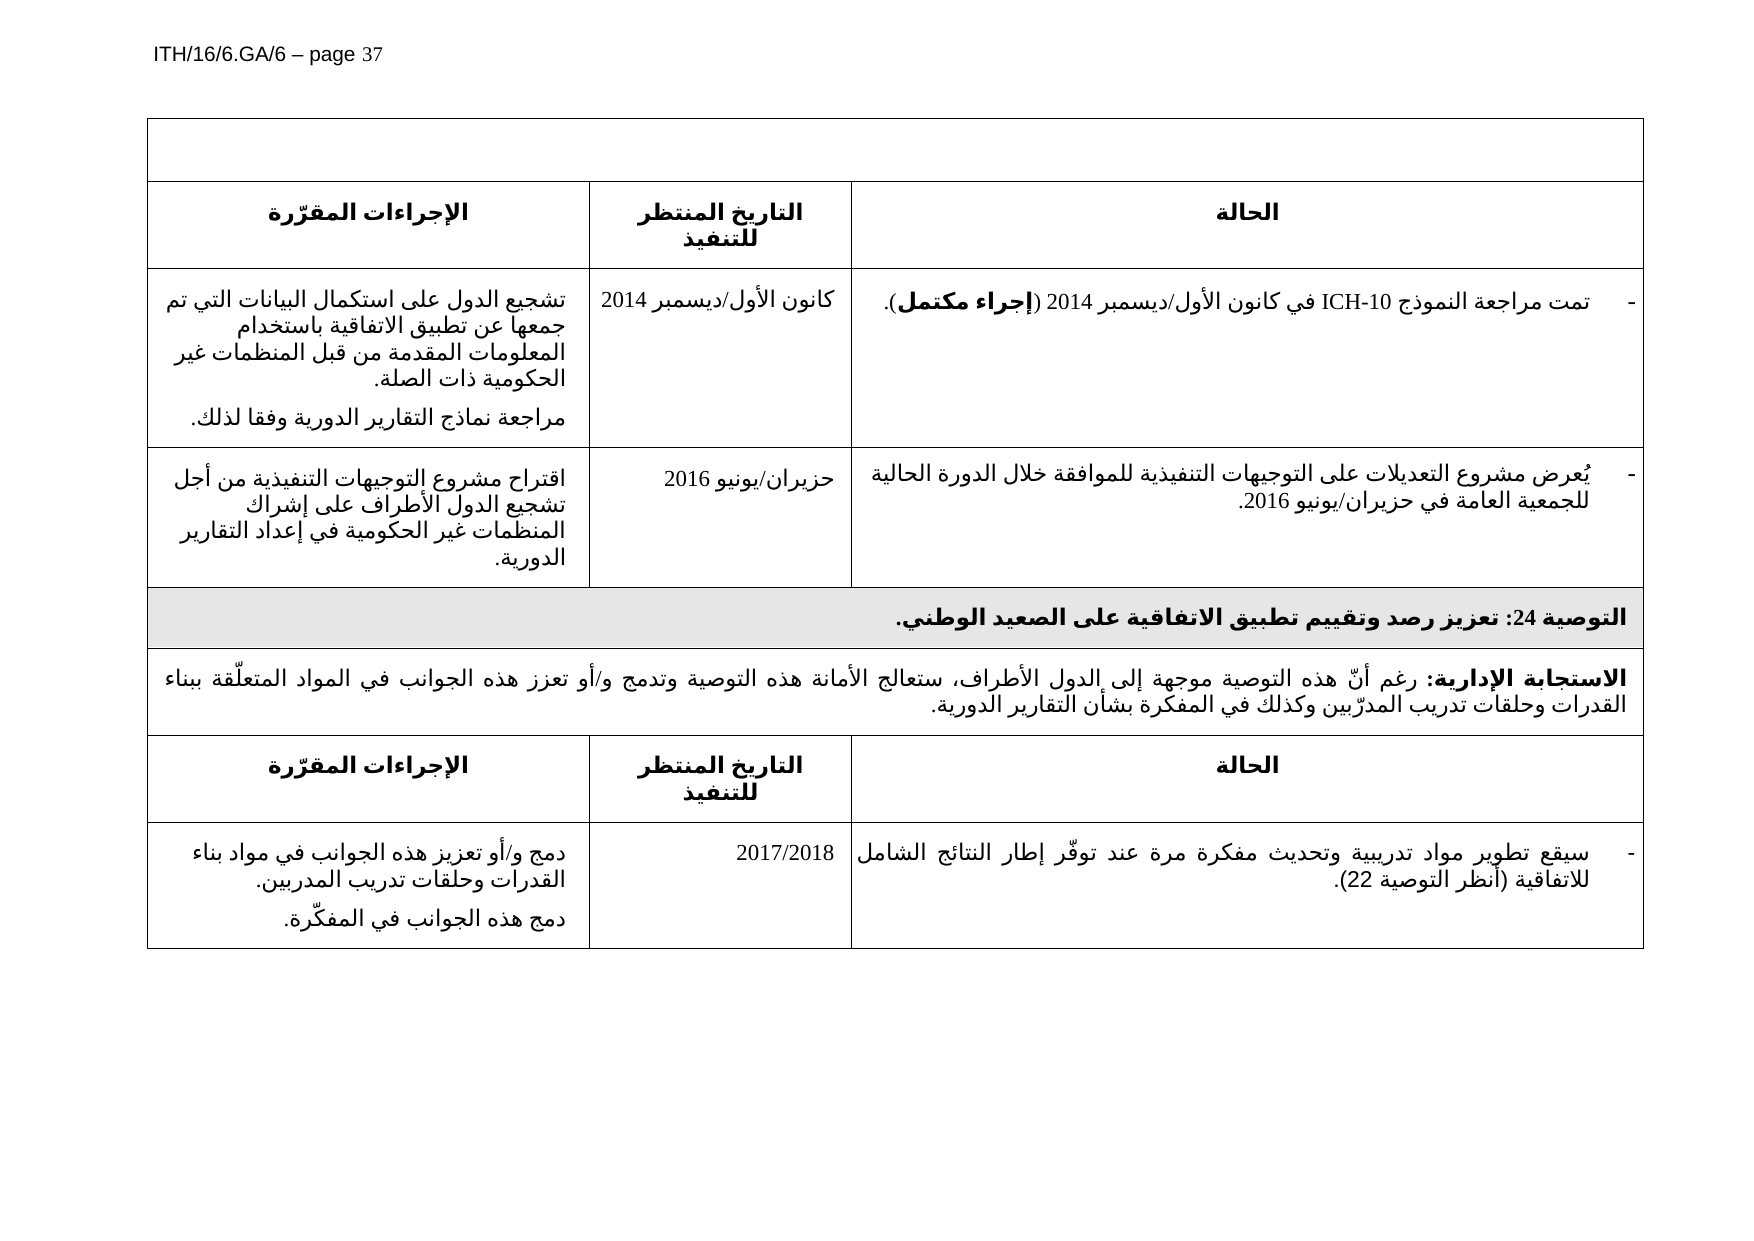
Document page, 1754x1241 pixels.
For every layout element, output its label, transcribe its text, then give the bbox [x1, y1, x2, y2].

table_cell الحالة [852, 736, 1643, 822]
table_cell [148, 119, 1643, 181]
table_cell سيقع تطوير مواد تدريبية وتحديث مفكرة مرة عند توفّر إطار النتائج الشامل للاتفاقية (أنظر التوصية 22). [852, 823, 1643, 948]
table_cell 2017/2018 [590, 823, 851, 948]
table_cell التاريخ المنتظر للتنفيذ [590, 182, 851, 268]
table_cell الاستجابة الإدارية: رغم أنّ هذه التوصية موجهة إلى الدول الأطراف، ستعالج الأمانة هذه التوصية وتدمج و/أو تعزز هذه الجوانب في المواد المتعلّقة ببناء القدرات وحلقات تدريب المدرّبين وكذلك في المفكرة بشأن التقارير الدورية. [148, 649, 1643, 734]
table_cell كانون الأول/ديسمبر 2014 [590, 269, 851, 447]
table_cell الإجراءات المقرّرة [148, 736, 589, 822]
table_cell حزيران/يونيو 2016 [590, 448, 851, 587]
table_cell الإجراءات المقرّرة [148, 182, 589, 268]
table_cell التوصية 24: تعزيز رصد وتقييم تطبيق الاتفاقية على الصعيد الوطني. [148, 588, 1643, 647]
table_cell الحالة [852, 182, 1643, 268]
table_cell يُعرض مشروع التعديلات على التوجيهات التنفيذية للموافقة خلال الدورة الحالية للجمعية العامة في حزيران/يونيو 2016. [852, 448, 1643, 587]
table_cell اقتراح مشروع التوجيهات التنفيذية من أجل تشجيع الدول الأطراف على إشراك المنظمات غير الحكومية في إعداد التقارير الدورية. [148, 448, 589, 587]
table_cell دمج و/أو تعزيز هذه الجوانب في مواد بناء القدرات وحلقات تدريب المدربين. دمج هذه الجوانب في المفكّرة. [148, 823, 589, 948]
table_cell التاريخ المنتظر للتنفيذ [590, 736, 851, 822]
table_cell تشجيع الدول على استكمال البيانات التي تم جمعها عن تطبيق الاتفاقية باستخدام المعلومات المقدمة من قبل المنظمات غير الحكومية ذات الصلة. مراجعة نماذج التقارير الدورية وفقا لذلك. [148, 269, 589, 447]
table_cell تمت مراجعة النموذج ICH-10 في كانون الأول/ديسمبر 2014 (إجراء مكتمل). [852, 269, 1643, 447]
